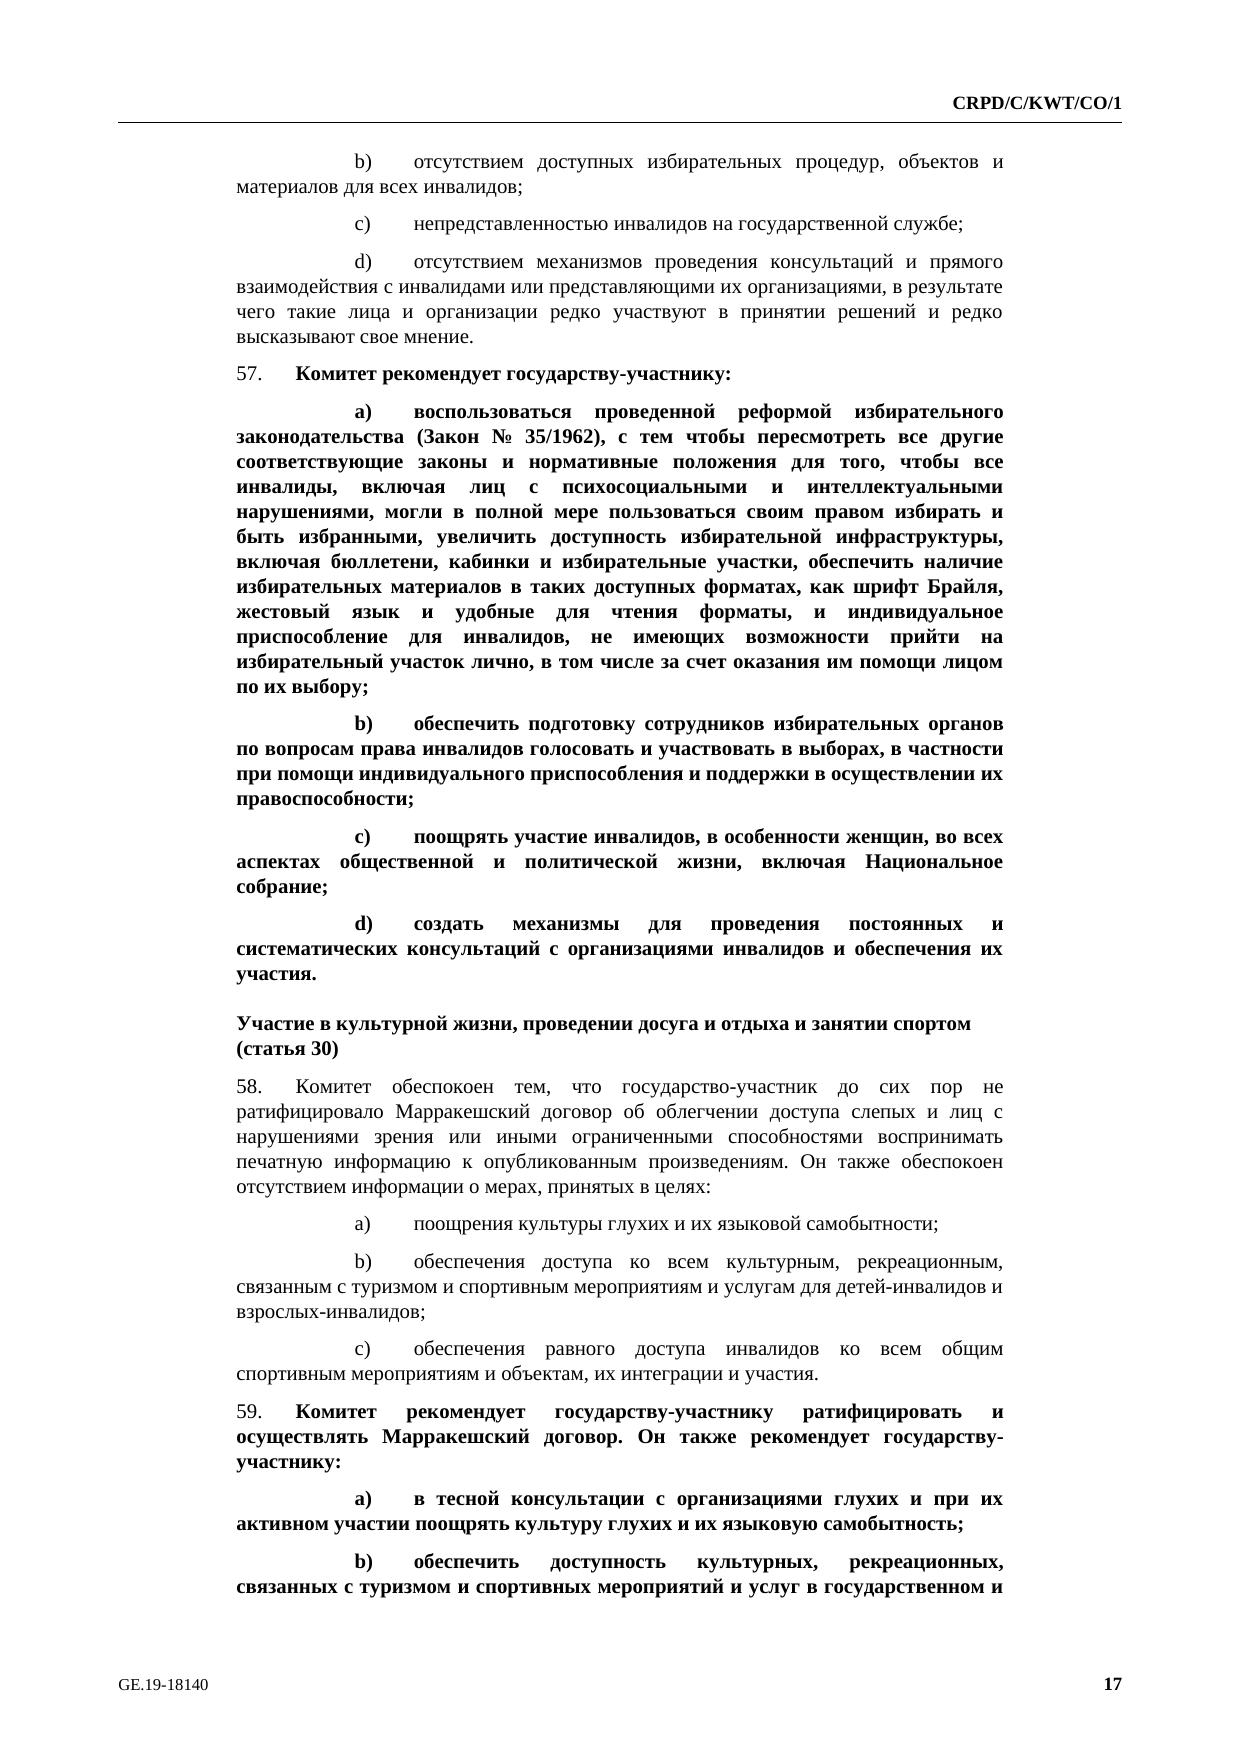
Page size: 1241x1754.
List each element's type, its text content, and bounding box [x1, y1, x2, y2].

text d) отсутствием механизмов проведения консультаций и прямого взаимодействия с инвалидами или представляющими их организациями, в результате чего такие лица и организации редко участвуют в принятии решений и редко высказывают свое мнение. [236, 248, 1004, 348]
text 59. Комитет рекомендует государству-участнику ратифицировать и осуществлять Марракешский договор. Он также рекомендует государству-участнику: [236, 1398, 1004, 1473]
text c) непредставленностью инвалидов на государственной службе; [236, 210, 1004, 235]
text a) в тесной консультации с организациями глухих и при их активном участии поощрять культуру глухих и их языковую самобытность; [236, 1485, 1004, 1535]
text 58. Комитет обеспокоен тем, что государство-участник до сих пор не ратифицировало Марракешский договор об облегчении доступа слепых и лиц с нарушениями зрения или иными ограниченными способностями воспринимать печатную информацию к опубликованным произведениям. Он также обеспокоен отсутствием информации о мерах, принятых в целях: [236, 1073, 1004, 1198]
text c) обеспечения равного доступа инвалидов ко всем общим спортивным мероприятиям и объектам, их интеграции и участия. [236, 1335, 1004, 1385]
text d) создать механизмы для проведения постоянных и систематических консультаций с организациями инвалидов и обеспечения их участия. [236, 910, 1004, 985]
text a) поощрения культуры глухих и их языковой самобытности; [236, 1210, 1004, 1235]
text a) воспользоваться проведенной реформой избирательного законодательства (Закон № 35/1962), с тем чтобы пересмотреть все другие соответствующие законы и нормативные положения для того, чтобы все инвалиды, включая лиц с психосоциальными и интеллектуальными нарушениями, могли в полной мере пользоваться своим правом избирать и быть избранными, увеличить доступность избирательной инфраструктуры, включая бюллетени, кабинки и избирательные участки, обеспечить наличие избирательных материалов в таких доступных форматах, как шрифт Брайля, жестовый язык и удобные для чтения форматы, и индивидуальное приспособление для инвалидов, не имеющих возможности прийти на избирательный участок лично, в том числе за счет оказания им помощи лицом по их выбору; [236, 398, 1004, 698]
text c) поощрять участие инвалидов, в особенности женщин, во всех аспектах общественной и политической жизни, включая Национальное собрание; [236, 823, 1004, 898]
text b) обеспечения доступа ко всем культурным, рекреационным, связанным с туризмом и спортивным мероприятиям и услугам для детей-инвалидов и взрослых-инвалидов; [236, 1248, 1004, 1323]
text Участие в культурной жизни, проведении досуга и отдыха и занятии спортом (статья 30) [118, 1010, 1004, 1060]
text b) отсутствием доступных избирательных процедур, объектов и материалов для всех инвалидов; [236, 148, 1004, 198]
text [236, 1548, 1004, 1598]
text b) обеспечить подготовку сотрудников избирательных органов по вопросам права инвалидов голосовать и участвовать в выборах, в частности при помощи индивидуального приспособления и поддержки в осуществлении их правоспособности; [236, 710, 1004, 810]
text 57. Комитет рекомендует государству-участнику: [236, 360, 1004, 385]
